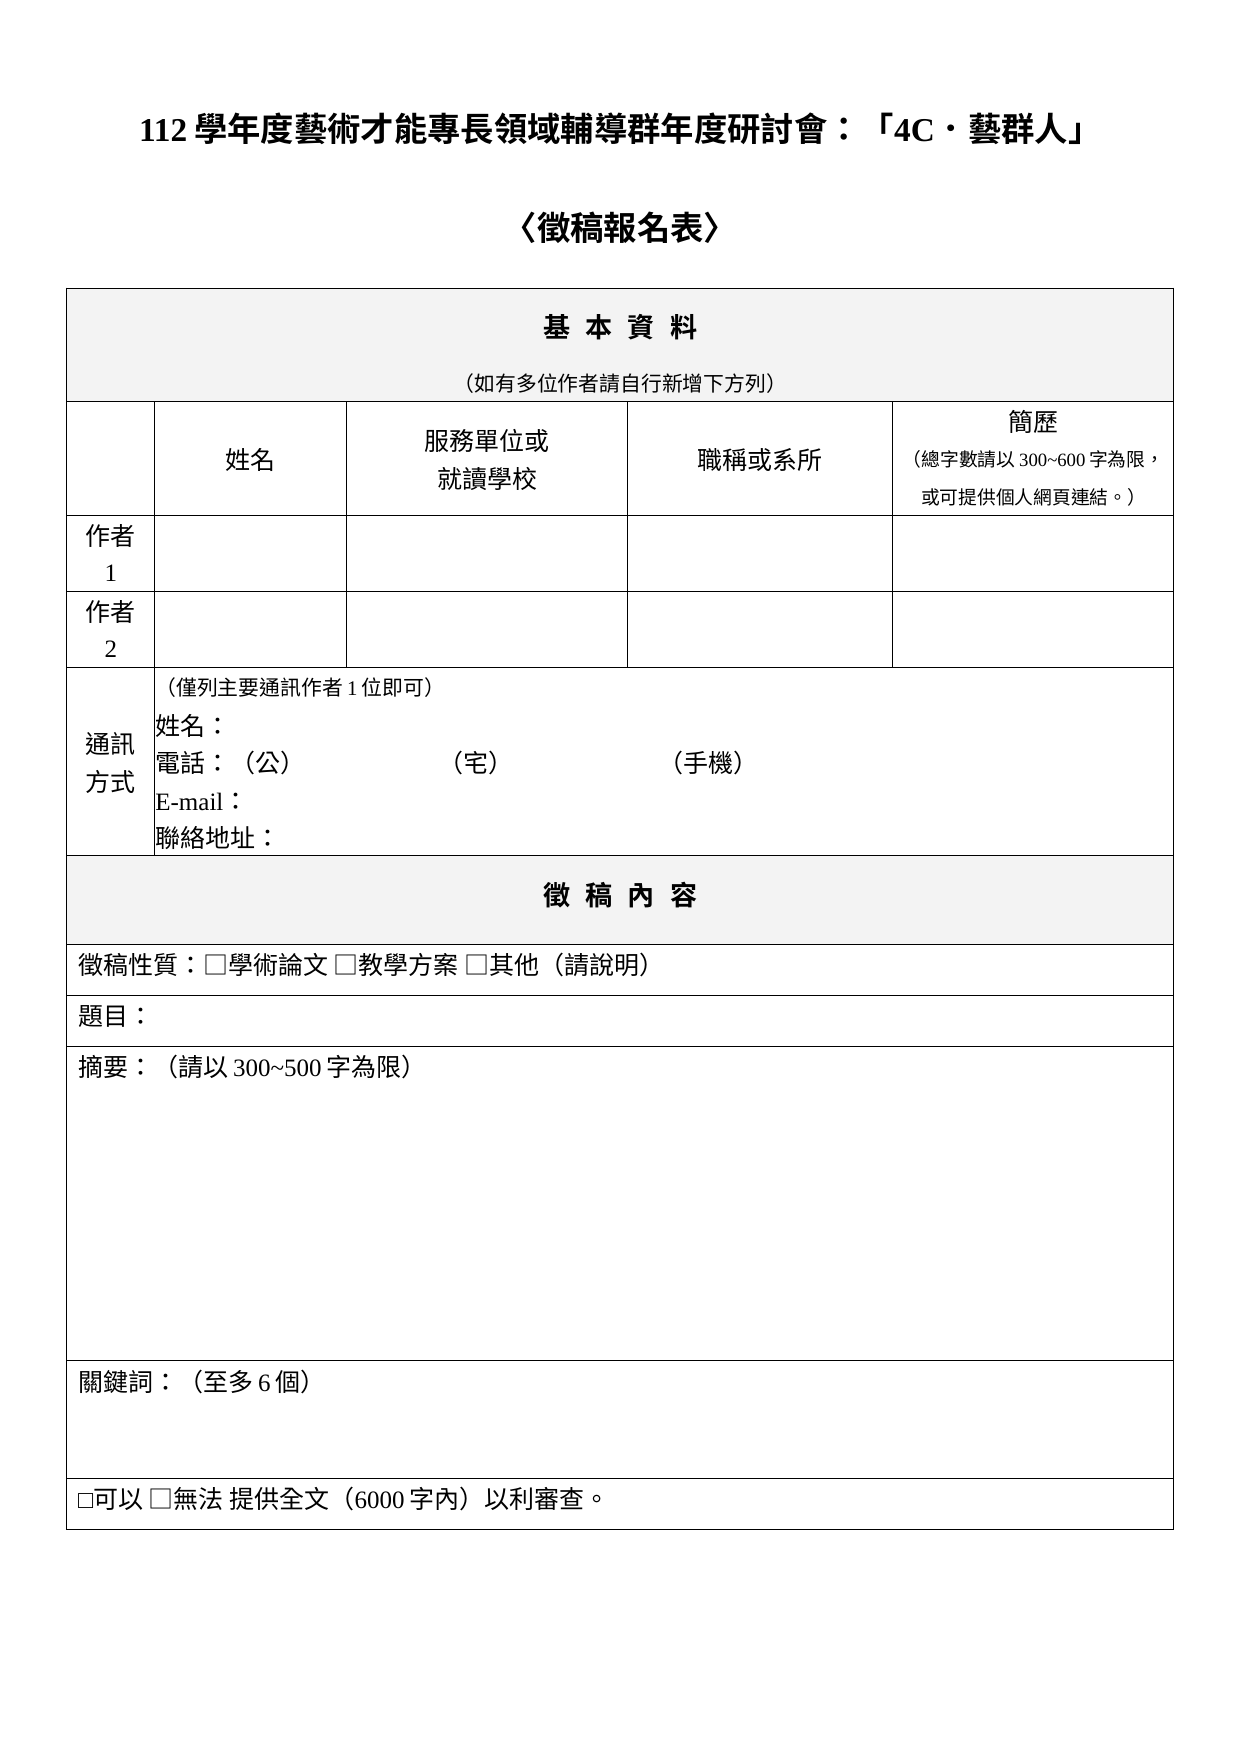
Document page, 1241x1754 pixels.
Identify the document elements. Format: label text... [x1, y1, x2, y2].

table_cell [893, 516, 1173, 591]
table_cell 題目： [67, 996, 1173, 1046]
table_cell [347, 592, 627, 667]
table_header 基本資料 （如有多位作者請自行新增下方列） [67, 289, 1173, 401]
table_cell 職稱或系所 [628, 402, 892, 515]
table_cell 服務單位或 就讀學校 [347, 402, 627, 515]
table_cell □可以 □無法 提供全文（6000字內）以利審查。 [67, 1479, 1173, 1529]
table_cell 徵稿內容 [67, 856, 1173, 944]
table_cell 作者2 [67, 592, 154, 667]
table_cell 姓名 [155, 402, 346, 515]
table_cell [155, 516, 346, 591]
table_cell 關鍵詞：（至多6個） [67, 1361, 1173, 1478]
text 〈徵稿報名表〉 [75, 188, 1165, 263]
table_cell 徵稿性質：□學術論文 □教學方案 □其他（請說明） [67, 945, 1173, 995]
table_cell 簡歷 （總字數請以300~600字為限，或可提供個人網頁連結。） [893, 402, 1173, 515]
table_cell [893, 592, 1173, 667]
table_cell [347, 516, 627, 591]
table_cell 作者1 [67, 516, 154, 591]
table_cell [628, 516, 892, 591]
table_cell [67, 402, 154, 515]
text 112學年度藝術才能專長領域輔導群年度研討會：「4C．藝群人」 [75, 89, 1165, 164]
table_cell （僅列主要通訊作者1位即可） 姓名： 電話：（公） （宅） （手機） E-mail： 聯絡地址： [155, 668, 1173, 855]
table_cell 摘要：（請以300~500字為限） [67, 1047, 1173, 1360]
table_cell [155, 592, 346, 667]
table_cell 通訊方式 [67, 668, 154, 855]
table_cell [628, 592, 892, 667]
